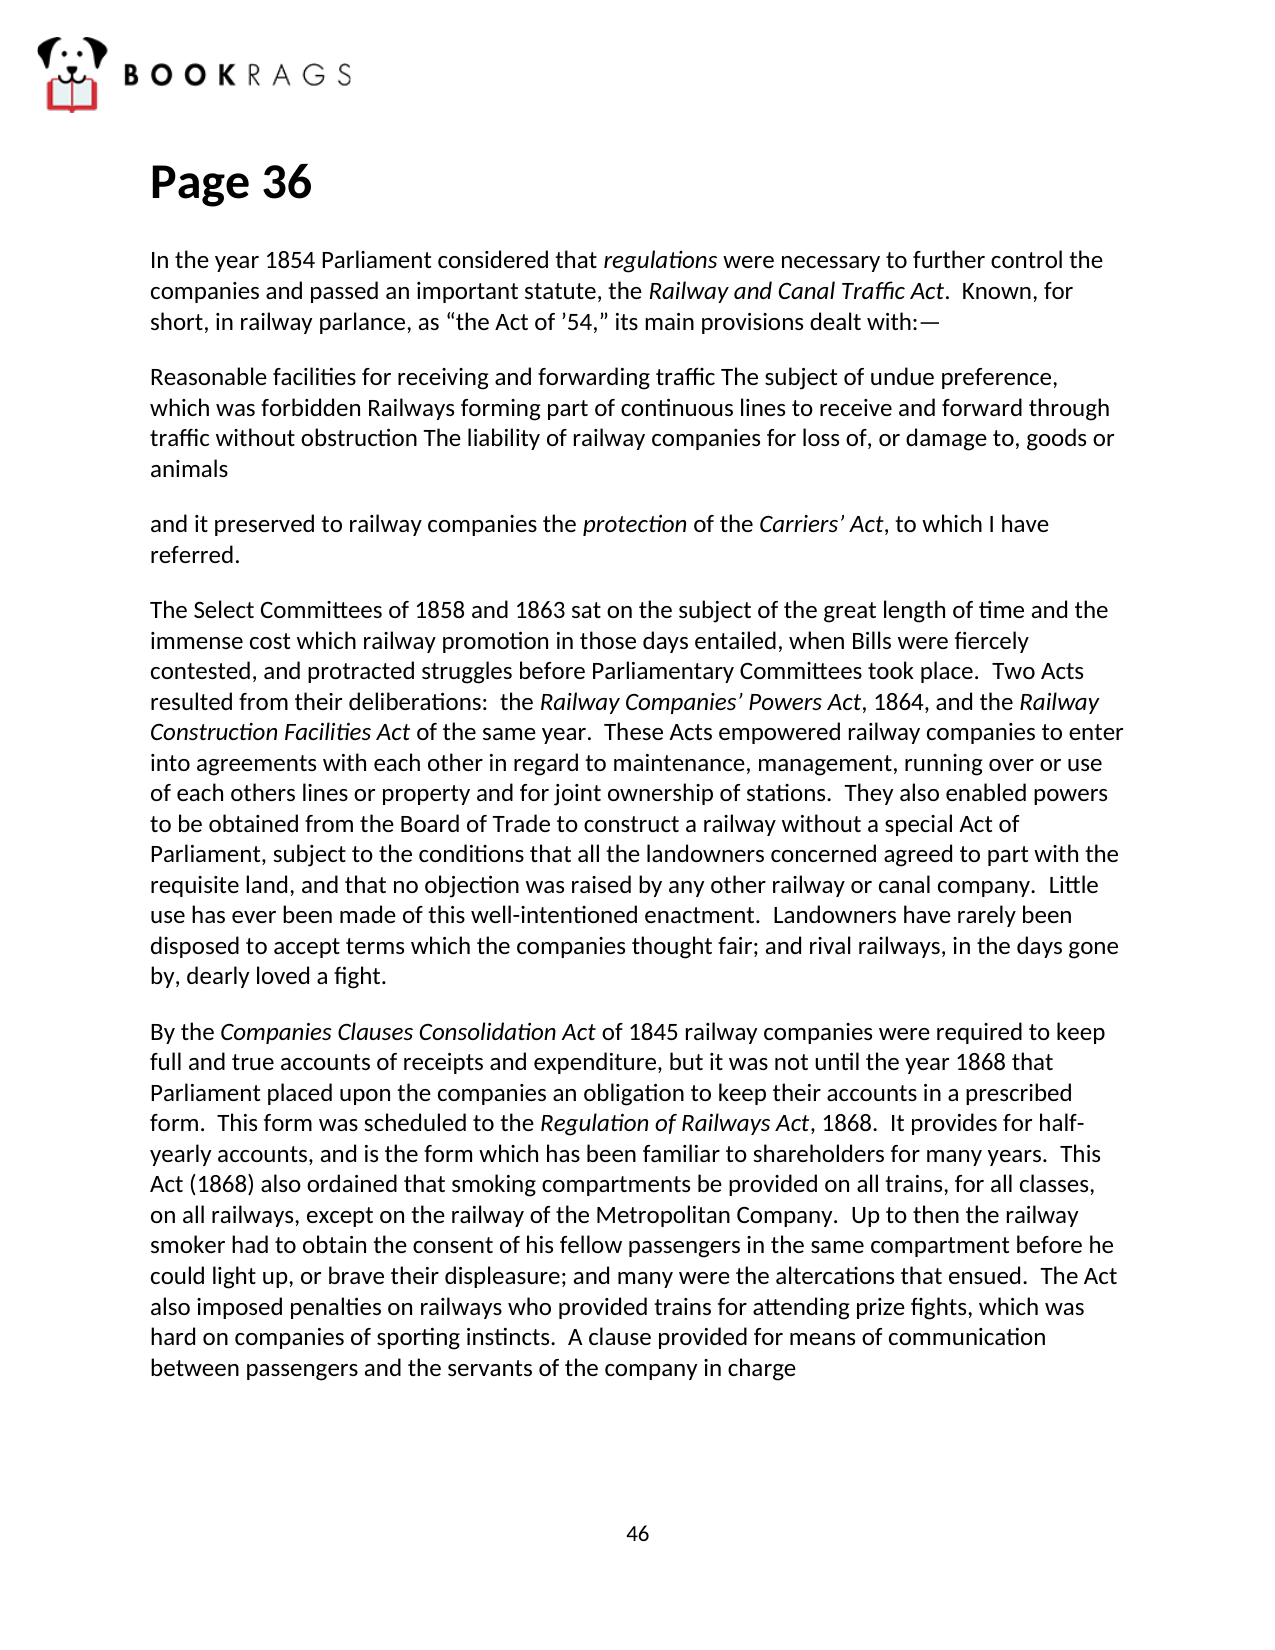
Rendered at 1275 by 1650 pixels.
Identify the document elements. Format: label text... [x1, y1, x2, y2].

text The Select Committees of 1858 and 1863 sat on the subject of the great length of time and the immense cost which railway promotion in those days entailed, when Bills were fiercely contested, and protracted struggles before Parliamentary Committees took place. Two Acts resulted from their deliberations: the Railway Companies’ Powers Act, 1864, and the Railway Construction Facilities Act of the same year. These Acts empowered railway companies to enter into agreements with each other in regard to maintenance, management, running over or use of each others lines or property and for joint ownership of stations. They also enabled powers to be obtained from the Board of Trade to construct a railway without a special Act of Parliament, subject to the conditions that all the landowners concerned agreed to part with the requisite land, and that no objection was raised by any other railway or canal company. Little use has ever been made of this well-intentioned enactment. Landowners have rarely been disposed to accept terms which the companies thought fair; and rival railways, in the days gone by, dearly loved a fight. [150, 594, 1125, 991]
text By the Companies Clauses Consolidation Act of 1845 railway companies were required to keep full and true accounts of receipts and expenditure, but it was not until the year 1868 that Parliament placed upon the companies an obligation to keep their accounts in a prescribed form. This form was scheduled to the Regulation of Railways Act, 1868. It provides for half-yearly accounts, and is the form which has been familiar to shareholders for many years. This Act (1868) also ordained that smoking compartments be provided on all trains, for all classes, on all railways, except on the railway of the Metropolitan Company. Up to then the railway smoker had to obtain the consent of his fellow passengers in the same compartment before he could light up, or brave their displeasure; and many were the altercations that ensued. The Act also imposed penalties on railways who provided trains for attending prize fights, which was hard on companies of sporting instincts. A clause provided for means of communication between passengers and the servants of the company in charge [150, 1016, 1125, 1382]
text In the year 1854 Parliament considered that regulations were necessary to further control the companies and passed an important statute, the Railway and Canal Traffic Act. Known, for short, in railway parlance, as “the Act of ’54,” its main provisions dealt with:—­ [150, 244, 1125, 336]
text Reasonable facilities for receiving and forwarding traffic The subject of undue preference, which was forbidden Railways forming part of continuous lines to receive and forward through traffic without obstruction The liability of railway companies for loss of, or damage to, goods or animals [150, 361, 1125, 483]
text and it preserved to railway companies the protection of the Carriers’ Act, to which I have referred. [150, 508, 1125, 569]
picture [37, 37, 351, 113]
text Page 36 [150, 150, 1125, 211]
